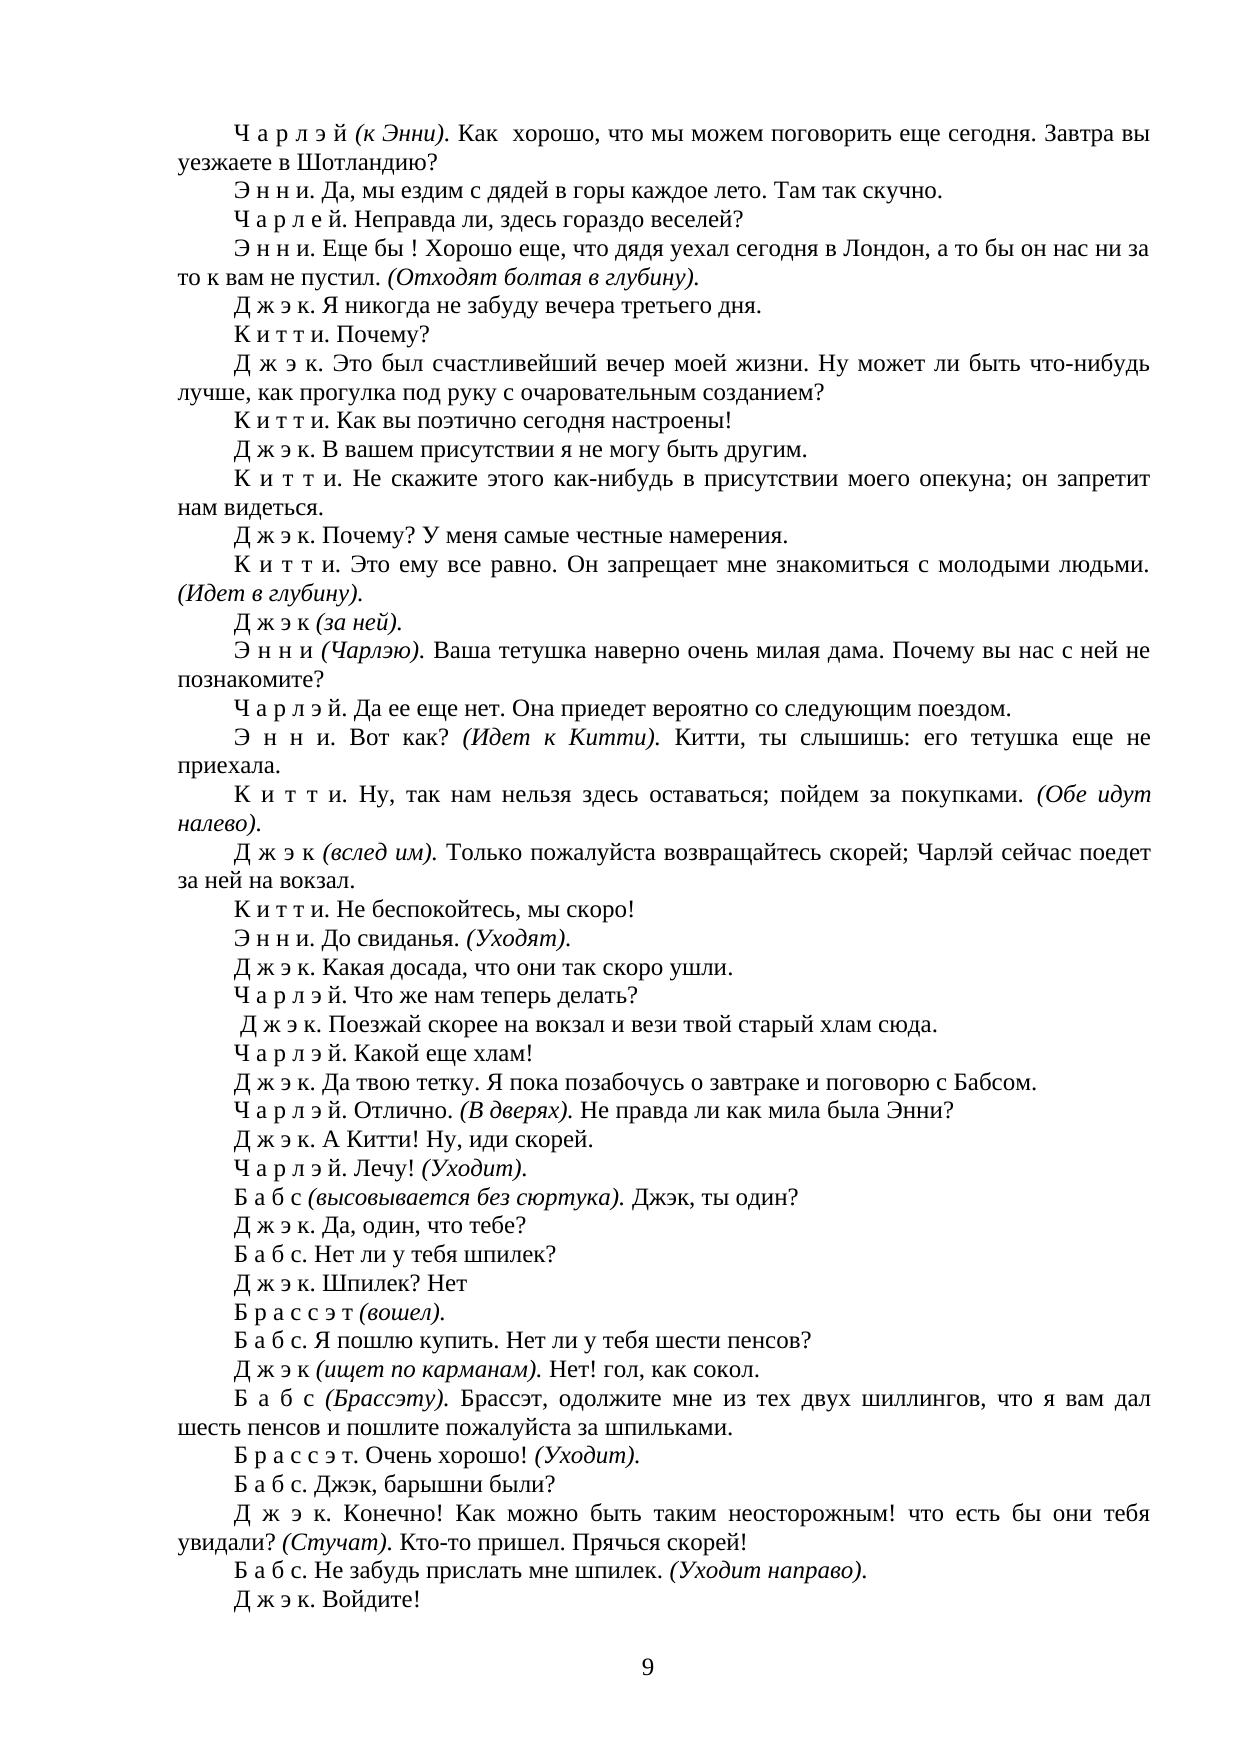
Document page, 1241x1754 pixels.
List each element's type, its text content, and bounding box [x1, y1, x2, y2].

text Б а б с. Джэк, барышни были? [177, 1469, 1152, 1498]
text К и т т и. Почему? [177, 319, 1152, 348]
text Ч а р л э й. Какой еще хлам! [177, 1038, 1152, 1067]
text Д ж э к. Да, один, что тебе? [177, 1211, 1152, 1239]
text Ч а р л э й. Что же нам теперь делать? [177, 981, 1152, 1009]
text Д ж э к. Конечно! Как можно быть таким неосторожным! что есть бы они тебя увидали? (Стучат). Кто-то пришел. Прячься скорей! [177, 1498, 1152, 1556]
text Б р а с с э т. Очень хорошо! (Уходит). [177, 1441, 1152, 1469]
text Э н н и. Вот как? (Идет к Китти). Китти, ты слышишь: его тетушка еще не приехала. [177, 722, 1152, 779]
text Д ж э к. Почему? У меня самые честные намерения. [177, 521, 1152, 549]
text К и т т и. Ну, так нам нельзя здесь оставаться; пойдем за покупками. (Обе идут налево). [177, 779, 1152, 837]
text Д ж э к (за ней). [177, 607, 1152, 636]
text Ч а р л э й (к Энни). Как хорошо, что мы можем поговорить еще сегодня. Завтра вы уезжаете в Шотландию? [177, 118, 1152, 176]
text Д ж э к. А Китти! Ну, иди скорей. [177, 1124, 1152, 1153]
text К и т т и. Не скажите этого как-нибудь в присутствии моего опекуна; он запретит нам видеться. [177, 463, 1152, 521]
text Д ж э к (ищет по карманам). Нет! гол, как сокол. [177, 1354, 1152, 1383]
text Д ж э к. Поезжай скорее на вокзал и вези твой старый хлам сюда. [177, 1009, 1152, 1038]
text Д ж э к (вслед им). Только пожалуйста возвращайтесь скорей; Чарлэй сейчас поедет за ней на вокзал. [177, 837, 1152, 894]
text Д ж э к. Я никогда не забуду вечера третьего дня. [177, 291, 1152, 319]
text Д ж э к. Это был счастливейший вечер моей жизни. Ну может ли быть что-нибудь лучше, как прогулка под руку с очаровательным созданием? [177, 348, 1152, 406]
text Ч а р л э й. Отлично. (В дверях). Не правда ли как мила была Энни? [177, 1096, 1152, 1124]
text Д ж э к. Да твою тетку. Я пока позабочусь о завтраке и поговорю с Бабсом. [177, 1067, 1152, 1096]
text Б а б с. Не забудь прислать мне шпилек. (Уходит направо). [177, 1556, 1152, 1584]
text Ч а р л э й. Да ее еще нет. Она приедет вероятно со следующим поездом. [177, 693, 1152, 722]
text Д ж э к. Шпилек? Нет [177, 1268, 1152, 1297]
text Б а б с (Брассэту). Брассэт, одолжите мне из тех двух шиллингов, что я вам дал шесть пенсов и пошлите пожалуйста за шпильками. [177, 1383, 1152, 1441]
text Д ж э к. В вашем присутствии я не могу быть другим. [177, 434, 1152, 463]
text Б а б с. Нет ли у тебя шпилек? [177, 1239, 1152, 1268]
text Д ж э к. Какая досада, что они так скоро ушли. [177, 952, 1152, 981]
text Б а б с (высовывается без сюртука). Джэк, ты один? [177, 1182, 1152, 1211]
text Э н н и. Да, мы ездим с дядей в горы каждое лето. Там так скучно. [177, 176, 1152, 204]
text Э н н и. До свиданья. (Уходят). [177, 923, 1152, 952]
text Э н н и. Еще бы ! Хорошо еще, что дядя уехал сегодня в Лондон, а то бы он нас ни за то к вам не пустил. (Отходят болтая в глубину). [177, 233, 1152, 291]
text Д ж э к. Войдите! [177, 1584, 1152, 1613]
text К и т т и. Как вы поэтично сегодня настроены! [177, 406, 1152, 434]
text К и т т и. Это ему все равно. Он запрещает мне знакомиться с молодыми людьми. (Идет в глубину). [177, 549, 1152, 607]
text Ч а р л е й. Неправда ли, здесь гораздо веселей? [177, 204, 1152, 233]
text Б а б с. Я пошлю купить. Нет ли у тебя шести пенсов? [177, 1326, 1152, 1354]
text К и т т и. Не беспокойтесь, мы скоро! [177, 894, 1152, 923]
text Б р а с с э т (вошел). [177, 1297, 1152, 1326]
text Э н н и (Чарлэю). Ваша тетушка наверно очень милая дама. Почему вы нас с ней не познакомите? [177, 636, 1152, 693]
text Ч а р л э й. Лечу! (Уходит). [177, 1153, 1152, 1182]
